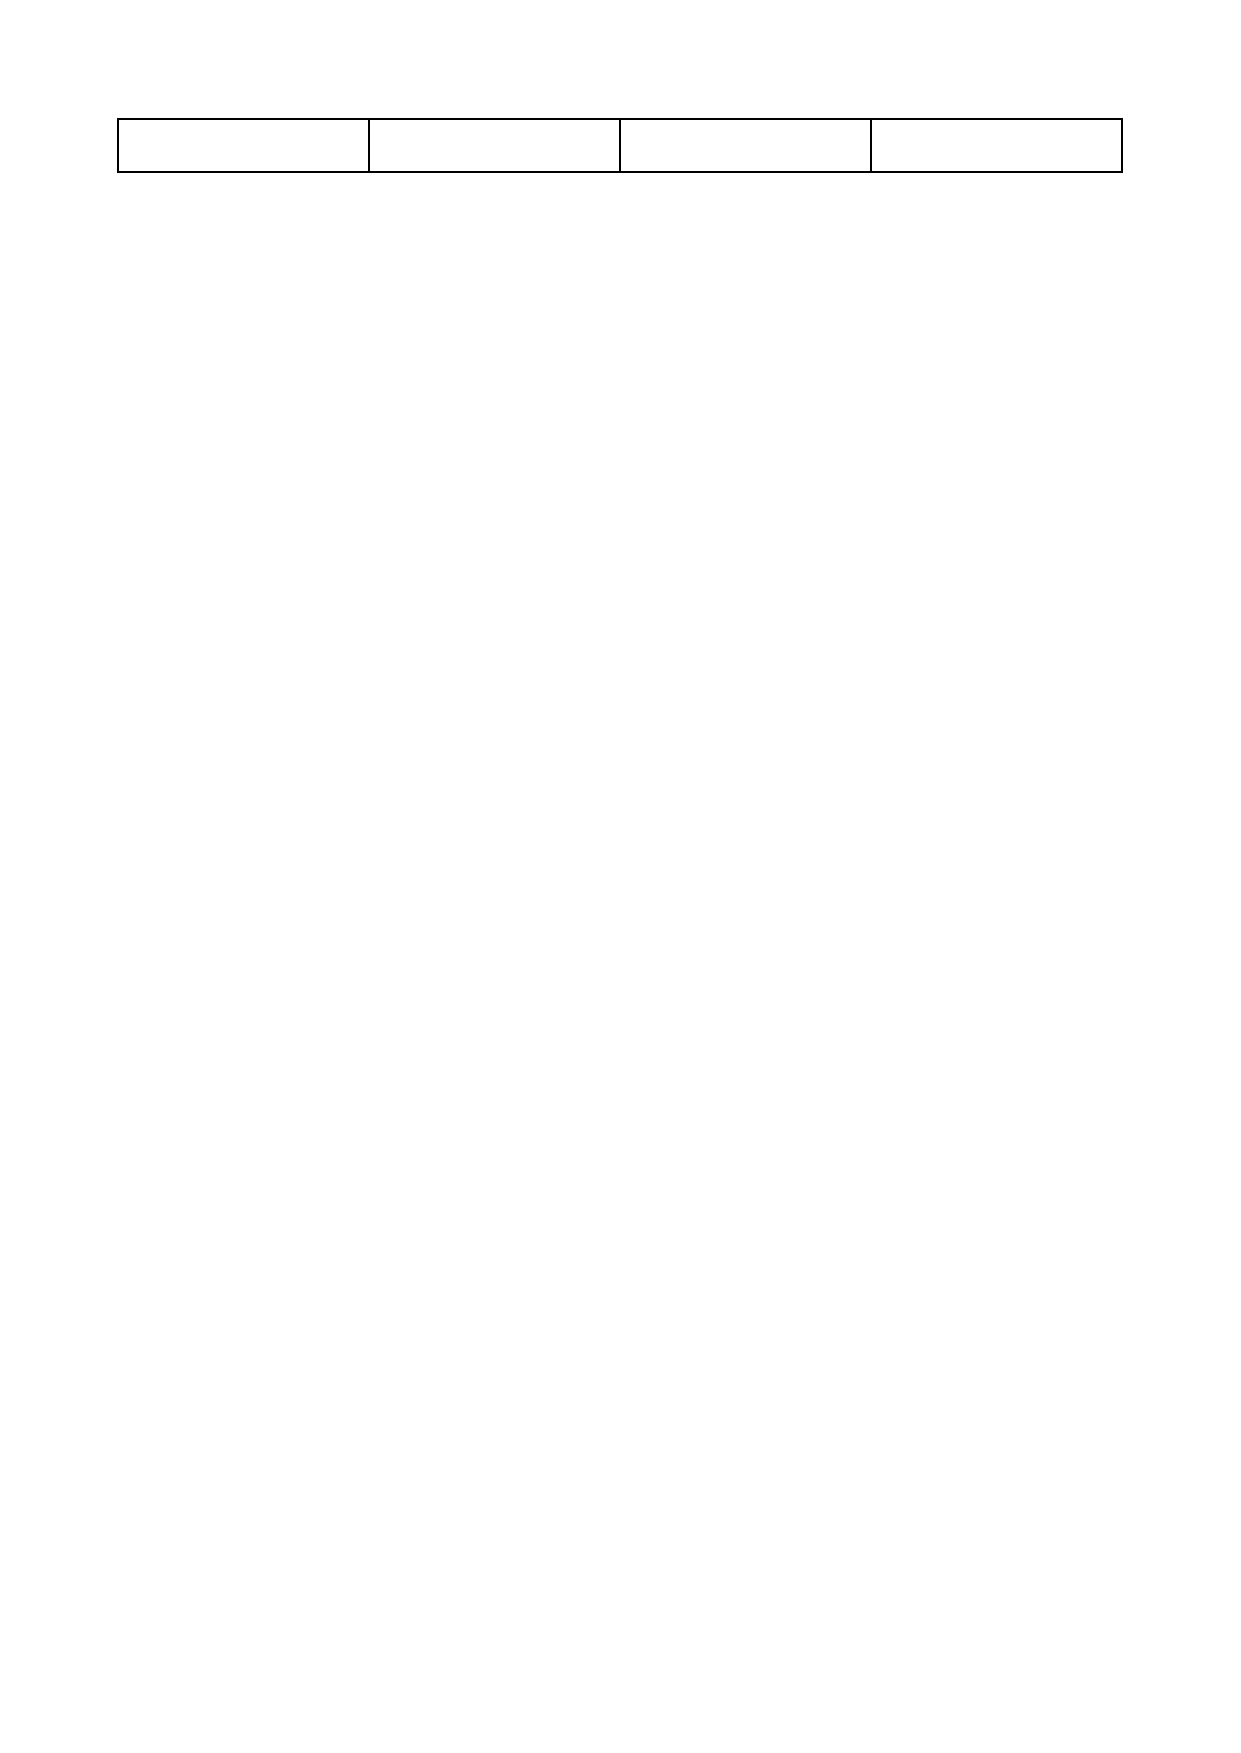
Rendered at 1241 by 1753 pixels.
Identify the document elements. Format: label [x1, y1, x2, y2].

table_cell [621, 120, 870, 171]
table_cell [370, 120, 619, 171]
table_cell [872, 120, 1121, 171]
table_cell [119, 120, 368, 171]
